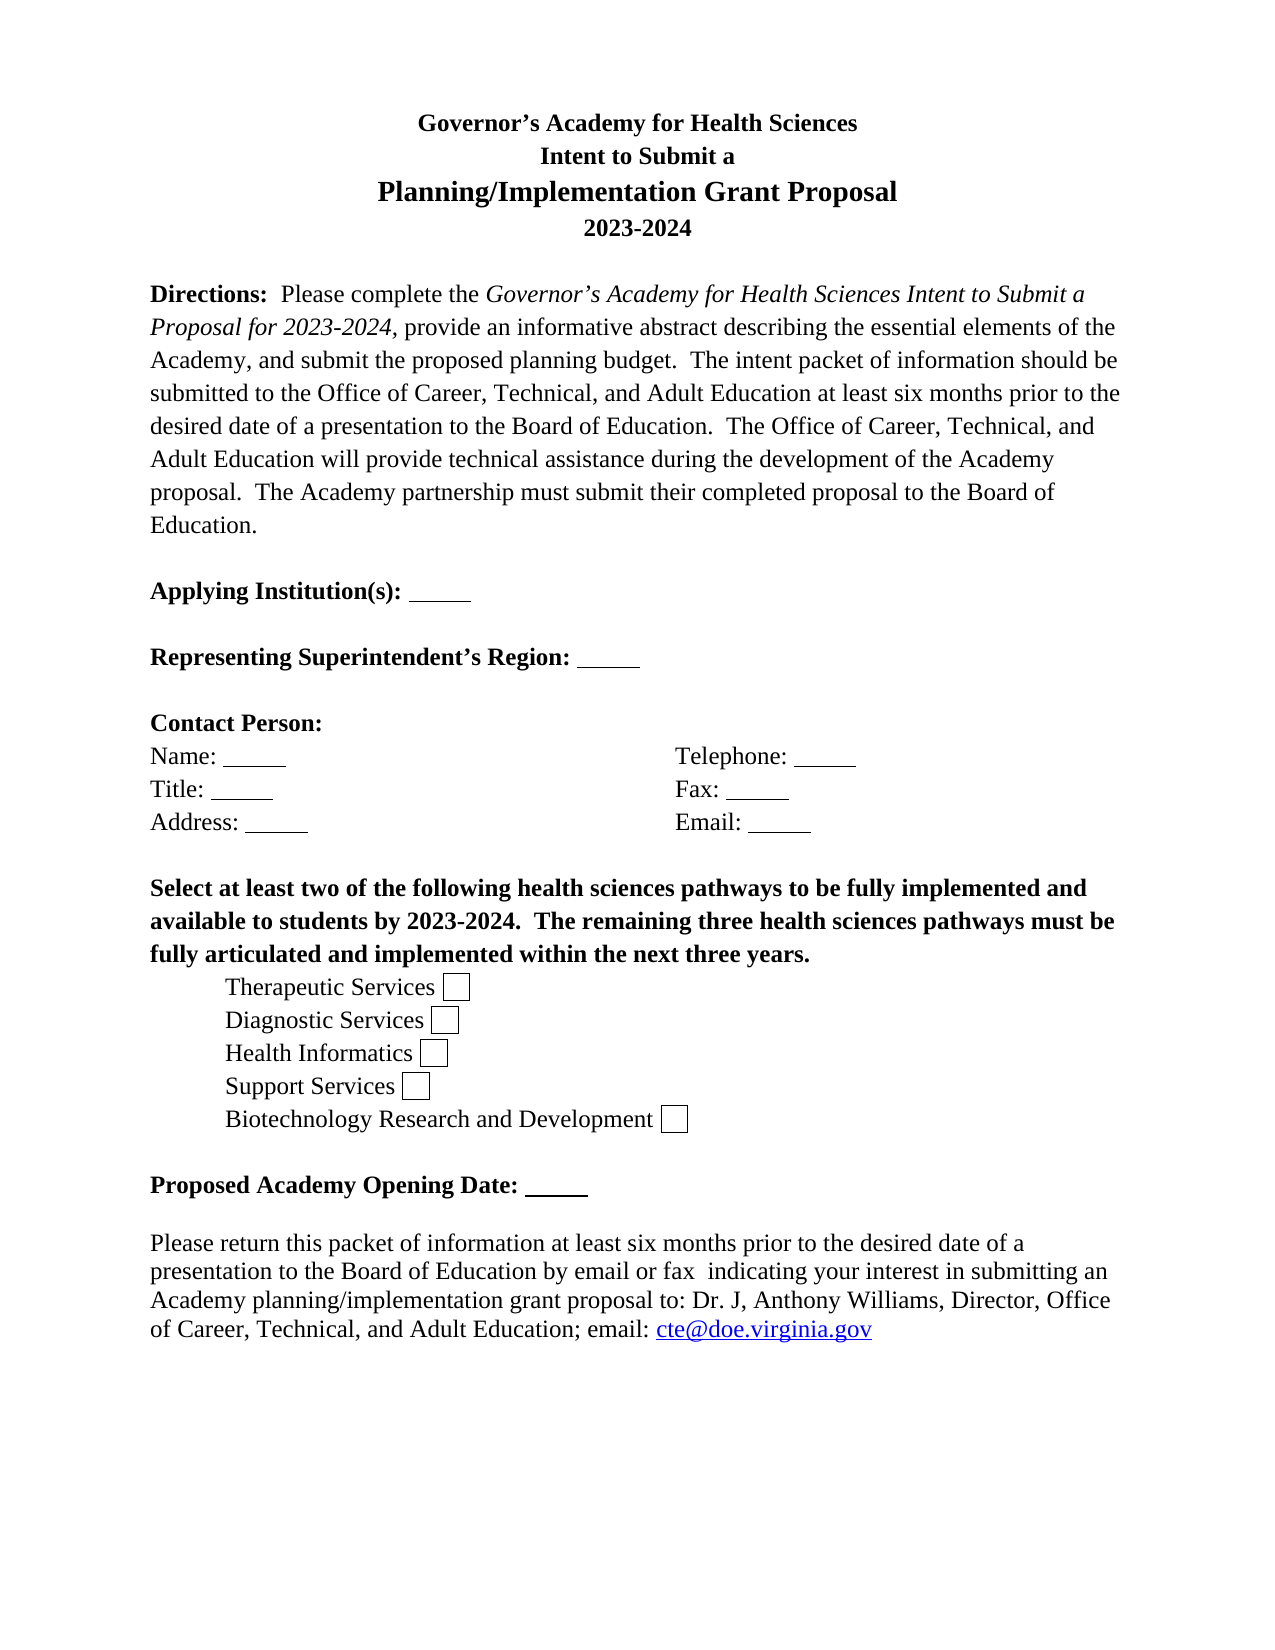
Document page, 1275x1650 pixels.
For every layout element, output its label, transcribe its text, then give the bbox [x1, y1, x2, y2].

text Fax: [675, 774, 1125, 803]
text Select at least two of the following health sciences pathways to be fully implemented and available to students by 2023-2024. The remaining three health sciences pathways must be fully articulated and implemented within the next three years. [150, 873, 1125, 968]
text Proposed Academy Opening Date: [150, 1170, 1125, 1199]
text Support Services [150, 1071, 1125, 1100]
text Intent to Submit a [150, 141, 1125, 170]
text Name: [150, 741, 600, 770]
text 2023-2024 [150, 213, 1125, 241]
text Please return this packet of information at least six months prior to the desired date of a presentation to the Board of Education by email or fax indicating your interest in submitting an Academy planning/implementation grant proposal to: Dr. J, Anthony Williams, Director, Office of Career, Technical, and Adult Education; email: cte@doe.virginia.gov [150, 1228, 1125, 1343]
text Biotechnology Research and Development [150, 1104, 1125, 1133]
text Applying Institution(s): [150, 576, 1125, 604]
text Title: [150, 774, 600, 803]
text Directions: Please complete the Governor’s Academy for Health Sciences Intent to Submit a Proposal for 2023-2024, provide an informative abstract describing the essential elements of the Academy, and submit the proposed planning budget. The intent packet of information should be submitted to the Office of Career, Technical, and Adult Education at least six months prior to the desired date of a presentation to the Board of Education. The Office of Career, Technical, and Adult Education will provide technical assistance during the development of the Academy proposal. The Academy partnership must submit their completed proposal to the Board of Education. [150, 279, 1125, 538]
text Email: [675, 807, 1125, 836]
text Health Informatics [150, 1038, 1125, 1067]
text Address: [150, 807, 600, 836]
subtitle Planning/Implementation Grant Proposal [150, 174, 1125, 208]
text Therapeutic Services [225, 972, 1125, 1001]
text Diagnostic Services [150, 1005, 1125, 1034]
text Telephone: [675, 741, 1125, 770]
text Representing Superintendent’s Region: [150, 642, 1125, 671]
text Governor’s Academy for Health Sciences [150, 108, 1125, 137]
text Contact Person: [150, 708, 1125, 737]
